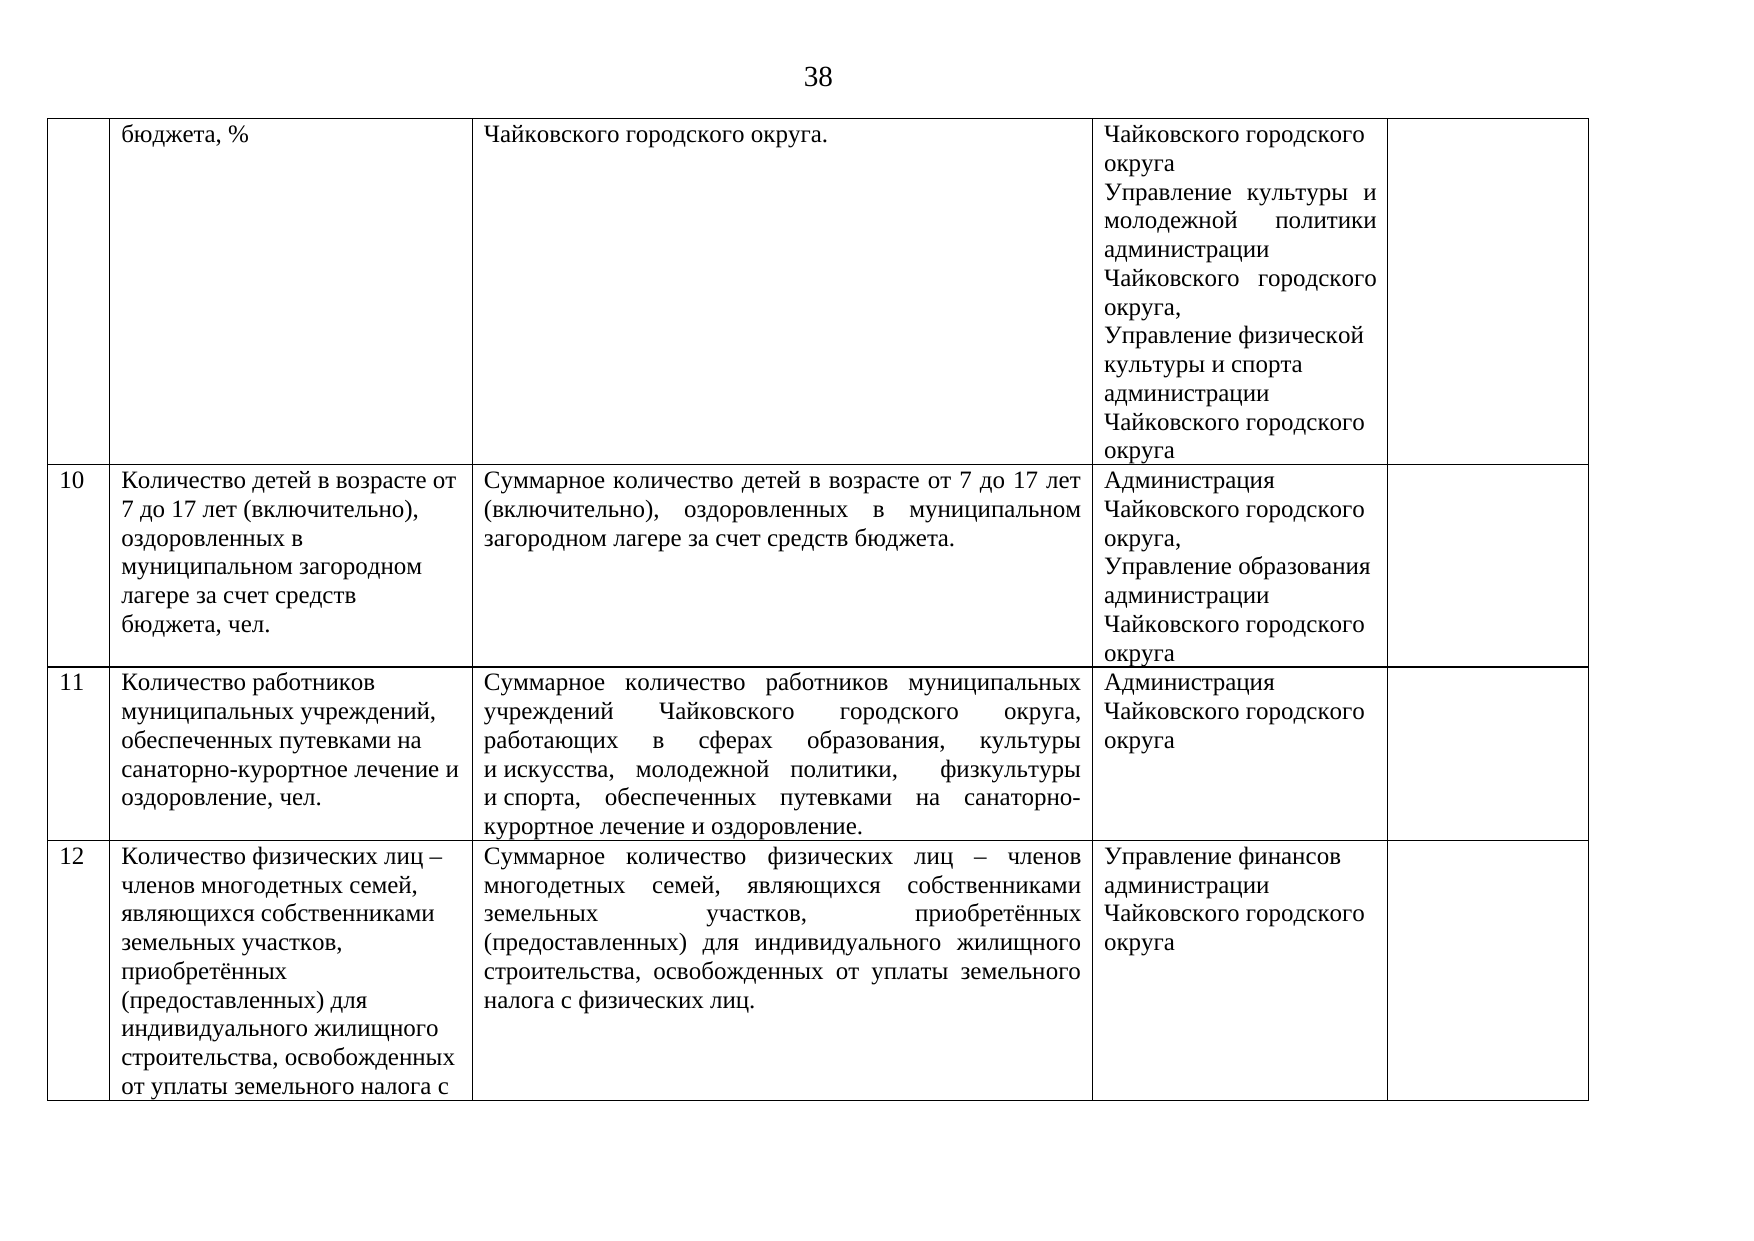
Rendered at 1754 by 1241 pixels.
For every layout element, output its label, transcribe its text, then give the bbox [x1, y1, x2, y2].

table_cell Администрация Чайковского городского округа [1093, 668, 1387, 840]
table_cell Управление финансов администрации Чайковского городского округа [1093, 841, 1387, 1100]
table_cell Суммарное количество детей в возрасте от 7 до 17 лет (включительно), оздоровленных в муниципальном загородном лагере за счет средств бюджета. [473, 465, 1092, 666]
table_cell Доля детей в возрасте от 7 до 17 лет (включительно), охваченных различными формами отдыха детей и их оздоровления за счет средств бюджета, % [110, 119, 472, 464]
table_cell Количество детей в возрасте от 7 до 17 лет (включительно), оздоровленных в муниципальном загородном лагере за счет средств бюджета, чел. [110, 465, 472, 666]
table_cell Количество работников муниципальных учреждений, обеспеченных путевками на санаторно-курортное лечение и оздоровление, чел. [110, 668, 472, 840]
table_cell [1388, 119, 1588, 464]
table_cell [1388, 668, 1588, 840]
table_cell 12 [48, 841, 109, 1100]
table_cell 9 [48, 119, 109, 464]
table_cell 11 [48, 668, 109, 840]
table_cell [1388, 841, 1588, 1100]
table_cell [1388, 465, 1588, 666]
table_cell Суммарное количество работников муниципальных учреждений Чайковского городского округа, работающих в сферах образования, культуры и искусства, молодежной политики, физкультуры и спорта, обеспеченных путевками на санаторно-курортное лечение и оздоровление. [473, 668, 1092, 840]
table_cell Администрация Чайковского городского округа, Управление образования администрации Чайковского городского округа [1093, 465, 1387, 666]
table_cell 10 [48, 465, 109, 666]
